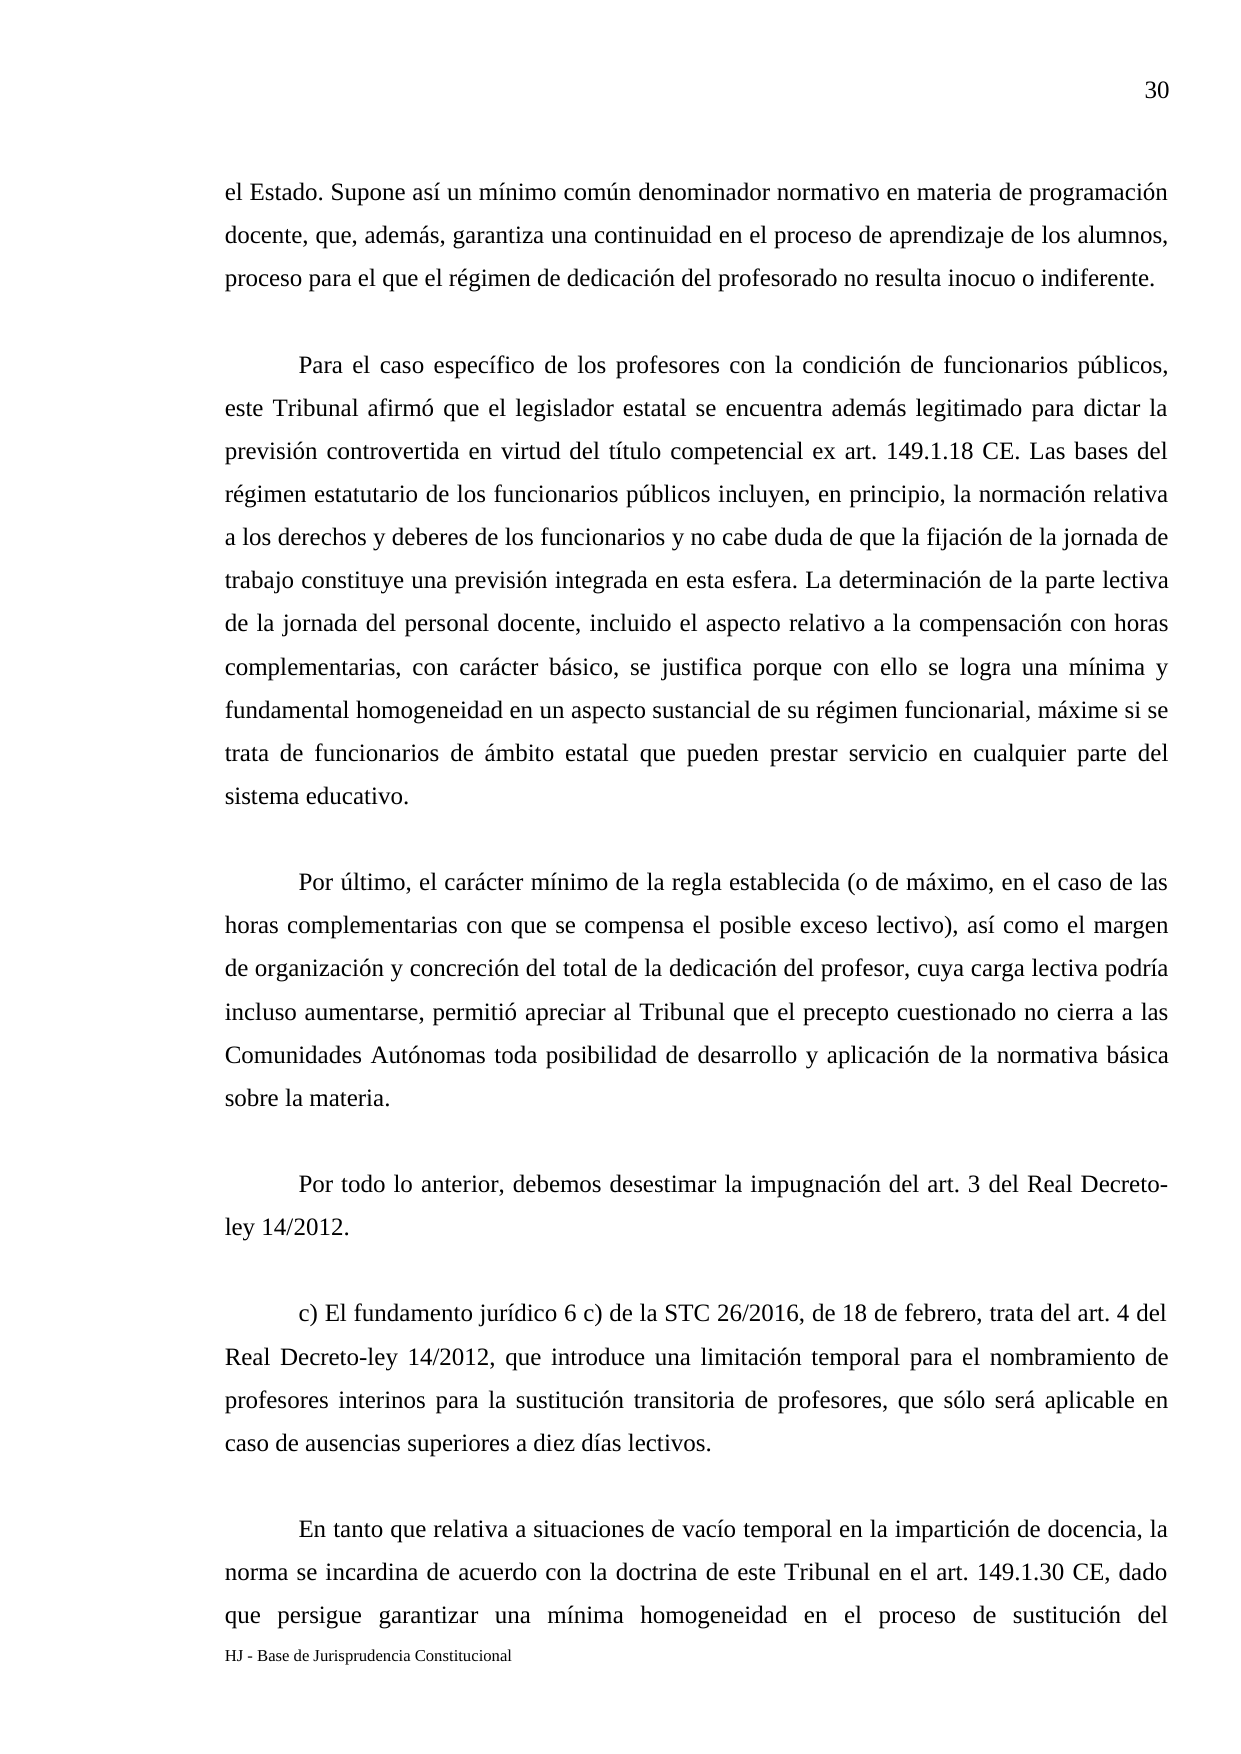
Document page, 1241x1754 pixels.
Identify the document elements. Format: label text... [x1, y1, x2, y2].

text Por último, el carácter mínimo de la regla establecida (o de máximo, en el caso de las horas complementarias con que se compensa el posible exceso lectivo), así como el margen de organización y concreción del total de la dedicación del profesor, cuya carga lectiva podría incluso aumentarse, permitió apreciar al Tribunal que el precepto cuestionado no cierra a las Comunidades Autónomas toda posibilidad de desarrollo y aplicación de la normativa básica sobre la materia. [224, 867, 1169, 1112]
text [224, 177, 1169, 292]
text Para el caso específico de los profesores con la condición de funcionarios públicos, este Tribunal afirmó que el legislador estatal se encuentra además legitimado para dictar la previsión controvertida en virtud del título competencial ex art. 149.1.18 CE. Las bases del régimen estatutario de los funcionarios públicos incluyen, en principio, la normación relativa a los derechos y deberes de los funcionarios y no cabe duda de que la fijación de la jornada de trabajo constituye una previsión integrada en esta esfera. La determinación de la parte lectiva de la jornada del personal docente, incluido el aspecto relativo a la compensación con horas complementarias, con carácter básico, se justifica porque con ello se logra una mínima y fundamental homogeneidad en un aspecto sustancial de su régimen funcionarial, máxime si se trata de funcionarios de ámbito estatal que pueden prestar servicio en cualquier parte del sistema educativo. [224, 350, 1169, 810]
text c) El fundamento jurídico 6 c) de la STC 26/2016, de 18 de febrero, trata del art. 4 del Real Decreto-ley 14/2012, que introduce una limitación temporal para el nombramiento de profesores interinos para la sustitución transitoria de profesores, que sólo será aplicable en caso de ausencias superiores a diez días lectivos. [224, 1298, 1169, 1457]
text Por todo lo anterior, debemos desestimar la impugnación del art. 3 del Real Decreto-ley 14/2012. [224, 1169, 1169, 1241]
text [224, 1514, 1169, 1629]
